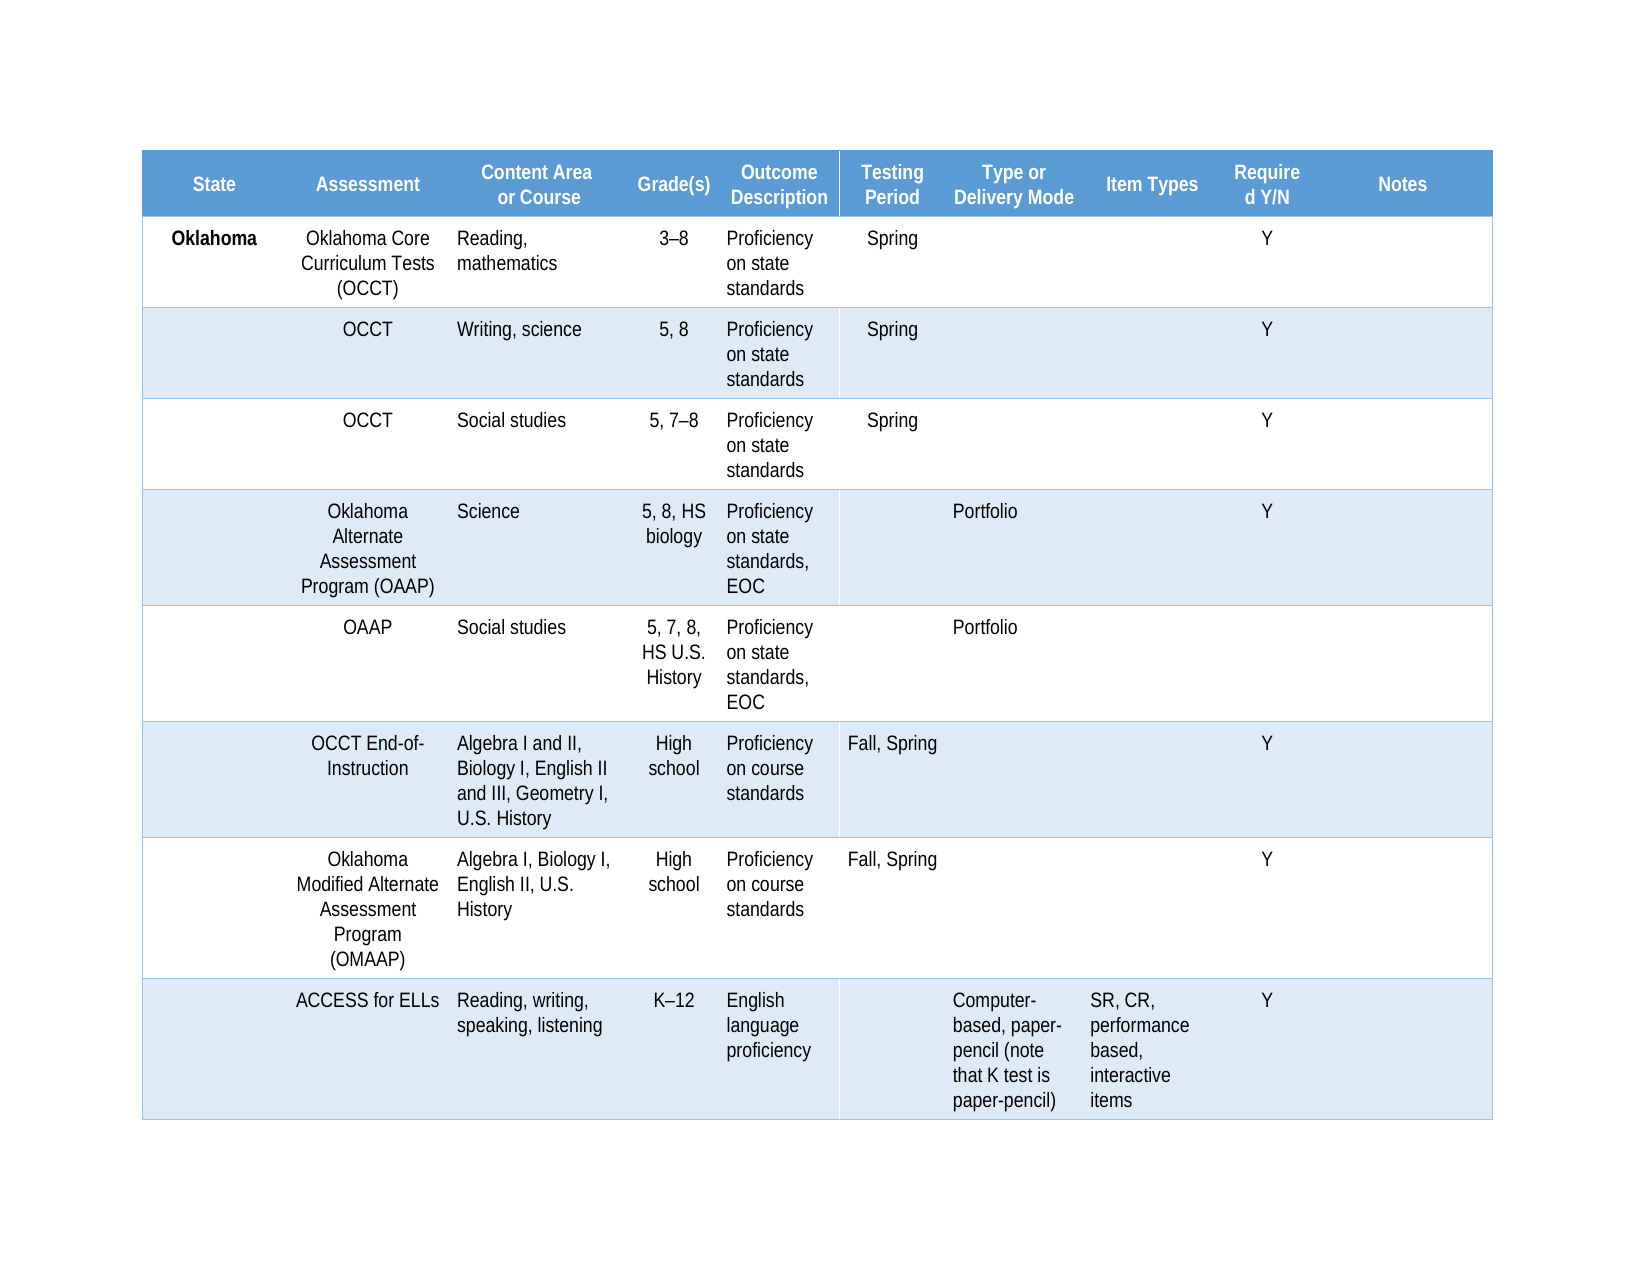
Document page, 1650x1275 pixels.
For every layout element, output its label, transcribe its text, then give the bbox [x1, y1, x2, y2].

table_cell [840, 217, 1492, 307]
table_header Content Area or Course [449, 151, 629, 216]
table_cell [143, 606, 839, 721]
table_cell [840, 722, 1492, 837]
table_header Notes [1313, 151, 1492, 216]
table_header Grade(s) [629, 151, 719, 216]
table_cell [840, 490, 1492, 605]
table_header Outcome Description [719, 151, 839, 216]
table_header Type or Delivery Mode [945, 151, 1083, 216]
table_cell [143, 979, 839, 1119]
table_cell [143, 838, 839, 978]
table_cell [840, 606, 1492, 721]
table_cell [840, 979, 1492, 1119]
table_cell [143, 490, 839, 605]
table_header Assessment [286, 151, 449, 216]
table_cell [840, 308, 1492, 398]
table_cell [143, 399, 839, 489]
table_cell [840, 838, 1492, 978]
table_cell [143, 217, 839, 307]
table_header Item Types [1083, 151, 1222, 216]
table_header Testing Period [840, 151, 945, 216]
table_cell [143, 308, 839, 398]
table_header Required Y/N [1222, 151, 1313, 216]
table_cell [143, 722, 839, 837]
table_header State [143, 151, 286, 216]
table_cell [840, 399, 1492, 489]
